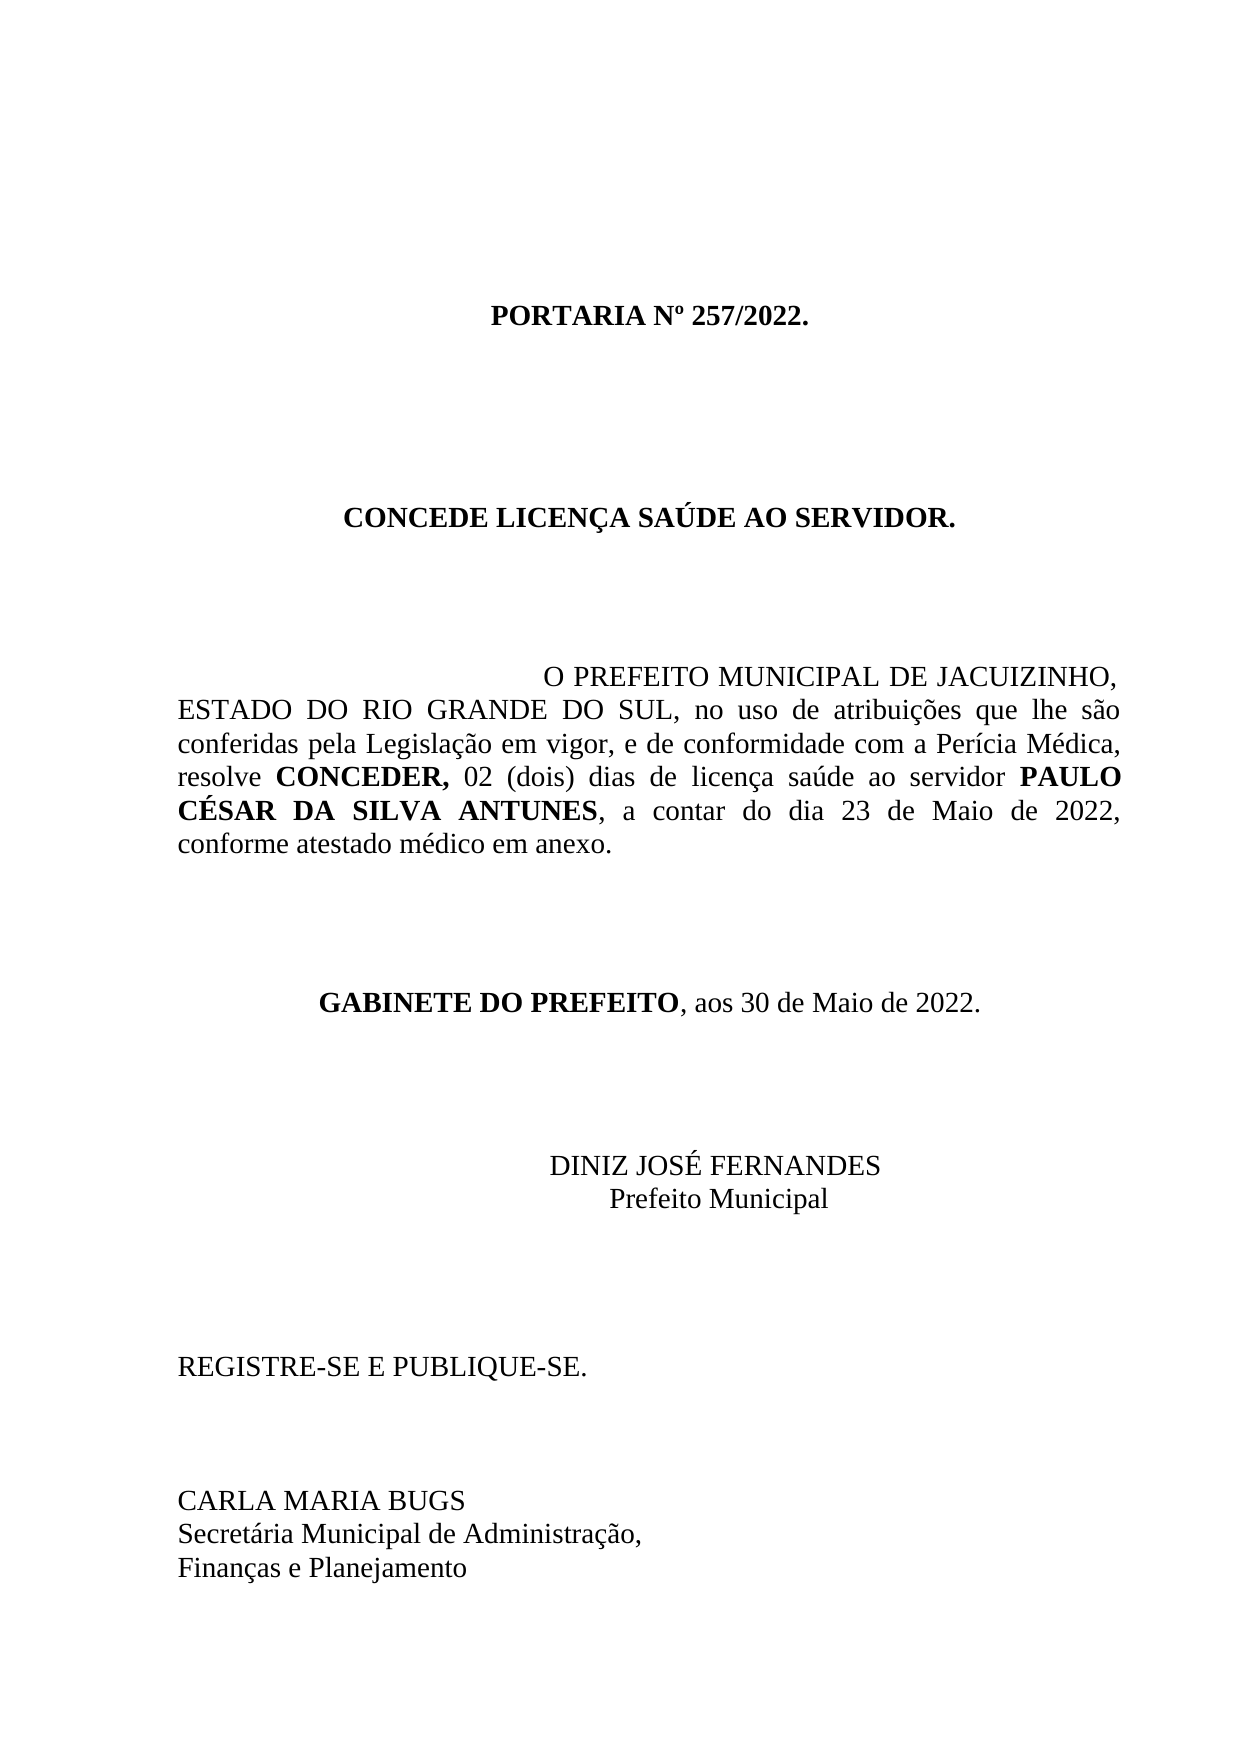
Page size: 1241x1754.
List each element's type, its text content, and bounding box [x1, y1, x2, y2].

text REGISTRE-SE E PUBLIQUE-SE. [177, 1349, 1122, 1382]
text CONCEDE LICENÇA SAÚDE AO SERVIDOR. [177, 500, 1122, 533]
text CARLA MARIA BUGS [177, 1483, 1122, 1517]
text Prefeito Municipal [177, 1181, 1122, 1215]
text PORTARIA Nº 257/2022. [177, 298, 1122, 332]
text Finanças e Planejamento [177, 1550, 1122, 1584]
text DINIZ JOSÉ FERNANDES [177, 1148, 1122, 1181]
text Secretária Municipal de Administração, [177, 1517, 1122, 1550]
text GABINETE DO PREFEITO, aos 30 de Maio de 2022. [177, 985, 1122, 1018]
text O PREFEITO MUNICIPAL DE JACUIZINHO, ESTADO DO RIO GRANDE DO SUL, no uso de atribuições que lhe são conferidas pela Legislação em vigor, e de conformidade com a Perícia Médica, resolve CONCEDER, 02 (dois) dias de licença saúde ao servidor PAULO CÉSAR DA SILVA ANTUNES, a contar do dia 23 de Maio de 2022, conforme atestado médico em anexo. [177, 659, 1122, 860]
